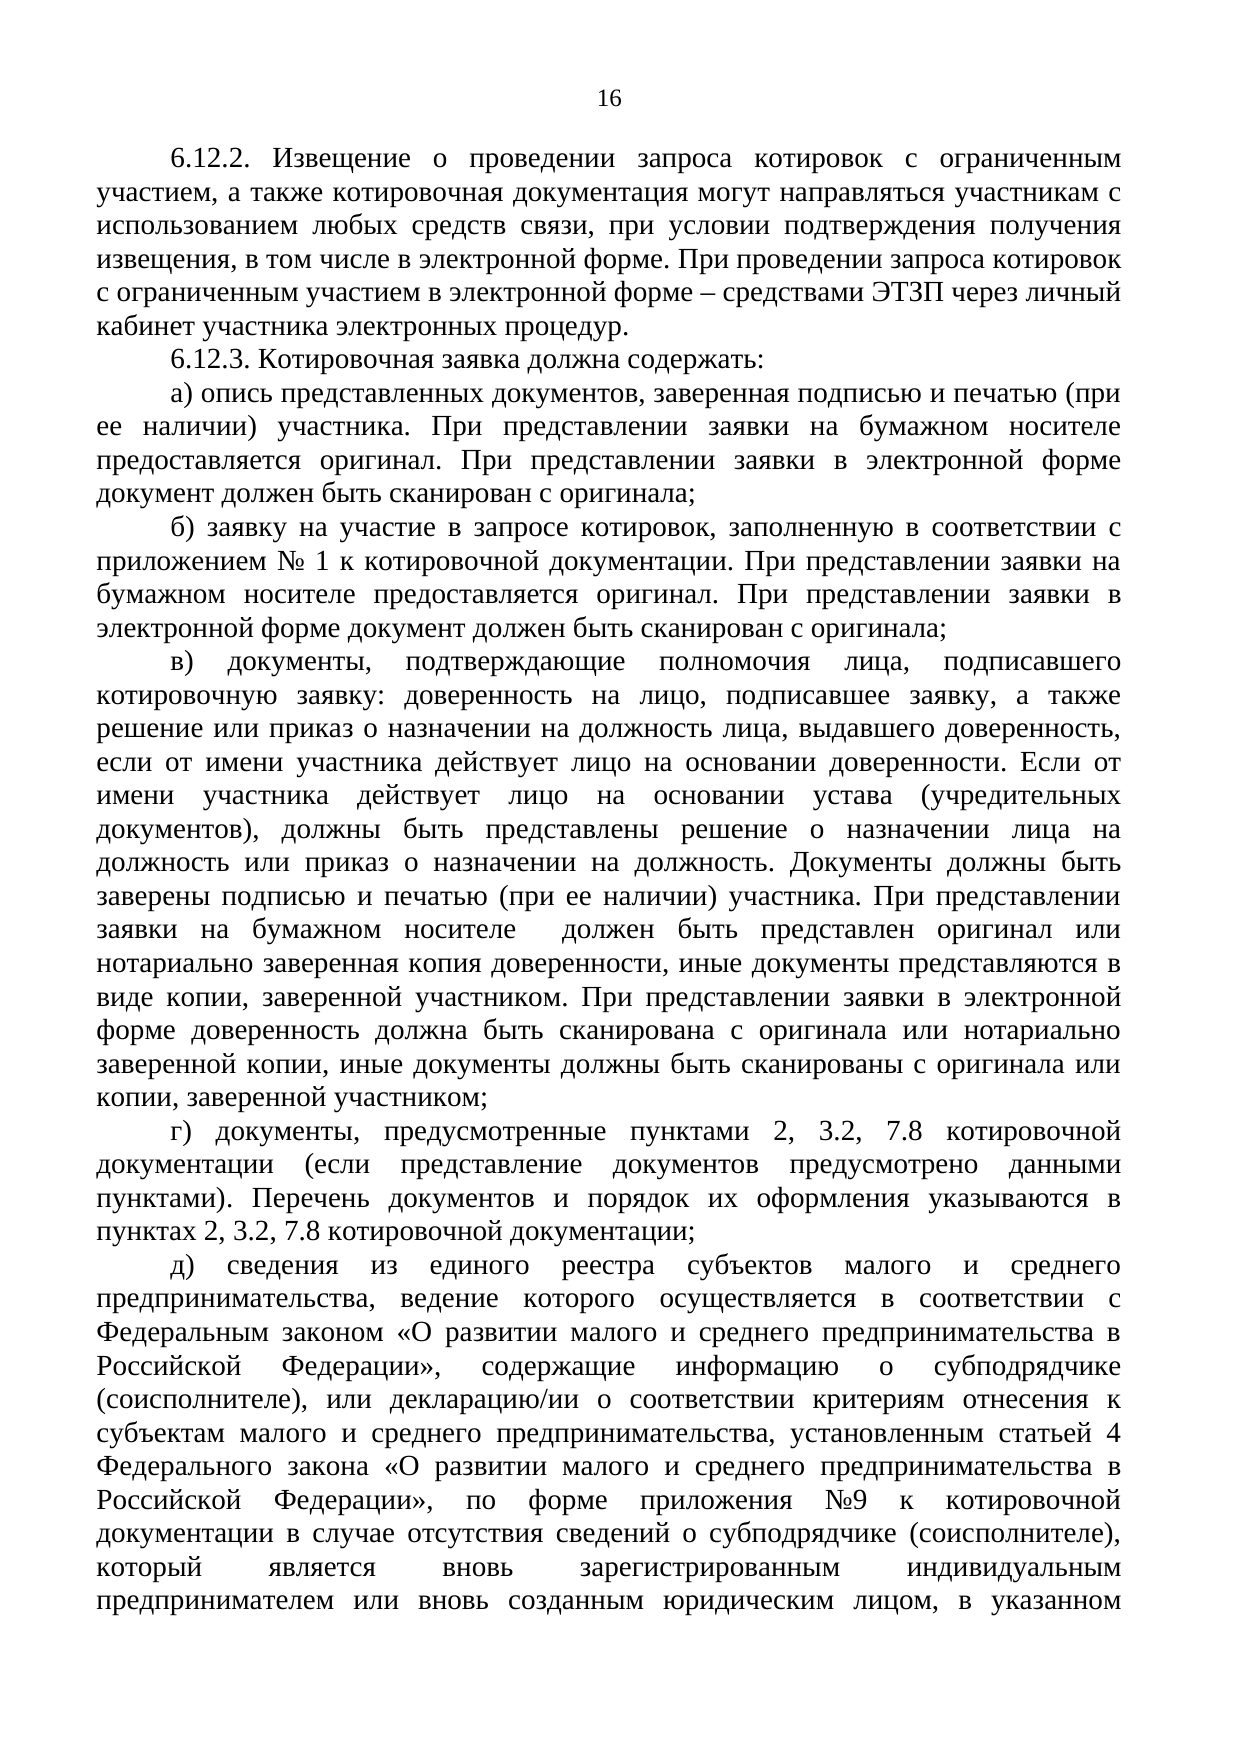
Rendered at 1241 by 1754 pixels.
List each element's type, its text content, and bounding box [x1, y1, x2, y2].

text в) документы, подтверждающие полномочия лица, подписавшего котировочную заявку: доверенность на лицо, подписавшее заявку, а также решение или приказ о назначении на должность лица, выдавшего доверенность, если от имени участника действует лицо на основании доверенности. Если от имени участника действует лицо на основании устава (учредительных документов), должны быть представлены решение о назначении лица на должность или приказ о назначении на должность. Документы должны быть заверены подписью и печатью (при ее наличии) участника. При представлении заявки на бумажном носителе должен быть представлен оригинал или нотариально заверенная копия доверенности, иные документы представляются в виде копии, заверенной участником. При представлении заявки в электронной форме доверенность должна быть сканирована с оригинала или нотариально заверенной копии, иные документы должны быть сканированы с оригинала или копии, заверенной участником; [96, 643, 1122, 1113]
text г) документы, предусмотренные пунктами 2, 3.2, 7.8 котировочной документации (если представление документов предусмотрено данными пунктами). Перечень документов и порядок их оформления указываются в пунктах 2, 3.2, 7.8 котировочной документации; [96, 1113, 1122, 1247]
text 6.12.2. Извещение о проведении запроса котировок с ограниченным участием, а также котировочная документация могут направляться участникам с использованием любых средств связи, при условии подтверждения получения извещения, в том числе в электронной форме. При проведении запроса котировок с ограниченным участием в электронной форме – средствами ЭТЗП через личный кабинет участника электронных процедур. [96, 140, 1122, 341]
text а) опись представленных документов, заверенная подписью и печатью (при ее наличии) участника. При представлении заявки на бумажном носителе предоставляется оригинал. При представлении заявки в электронной форме документ должен быть сканирован с оригинала; [96, 375, 1122, 509]
text б) заявку на участие в запросе котировок, заполненную в соответствии с приложением № 1 к котировочной документации. При представлении заявки на бумажном носителе предоставляется оригинал. При представлении заявки в электронной форме документ должен быть сканирован с оригинала; [96, 509, 1122, 643]
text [96, 1247, 1122, 1616]
text 6.12.3. Котировочная заявка должна содержать: [96, 341, 1122, 375]
